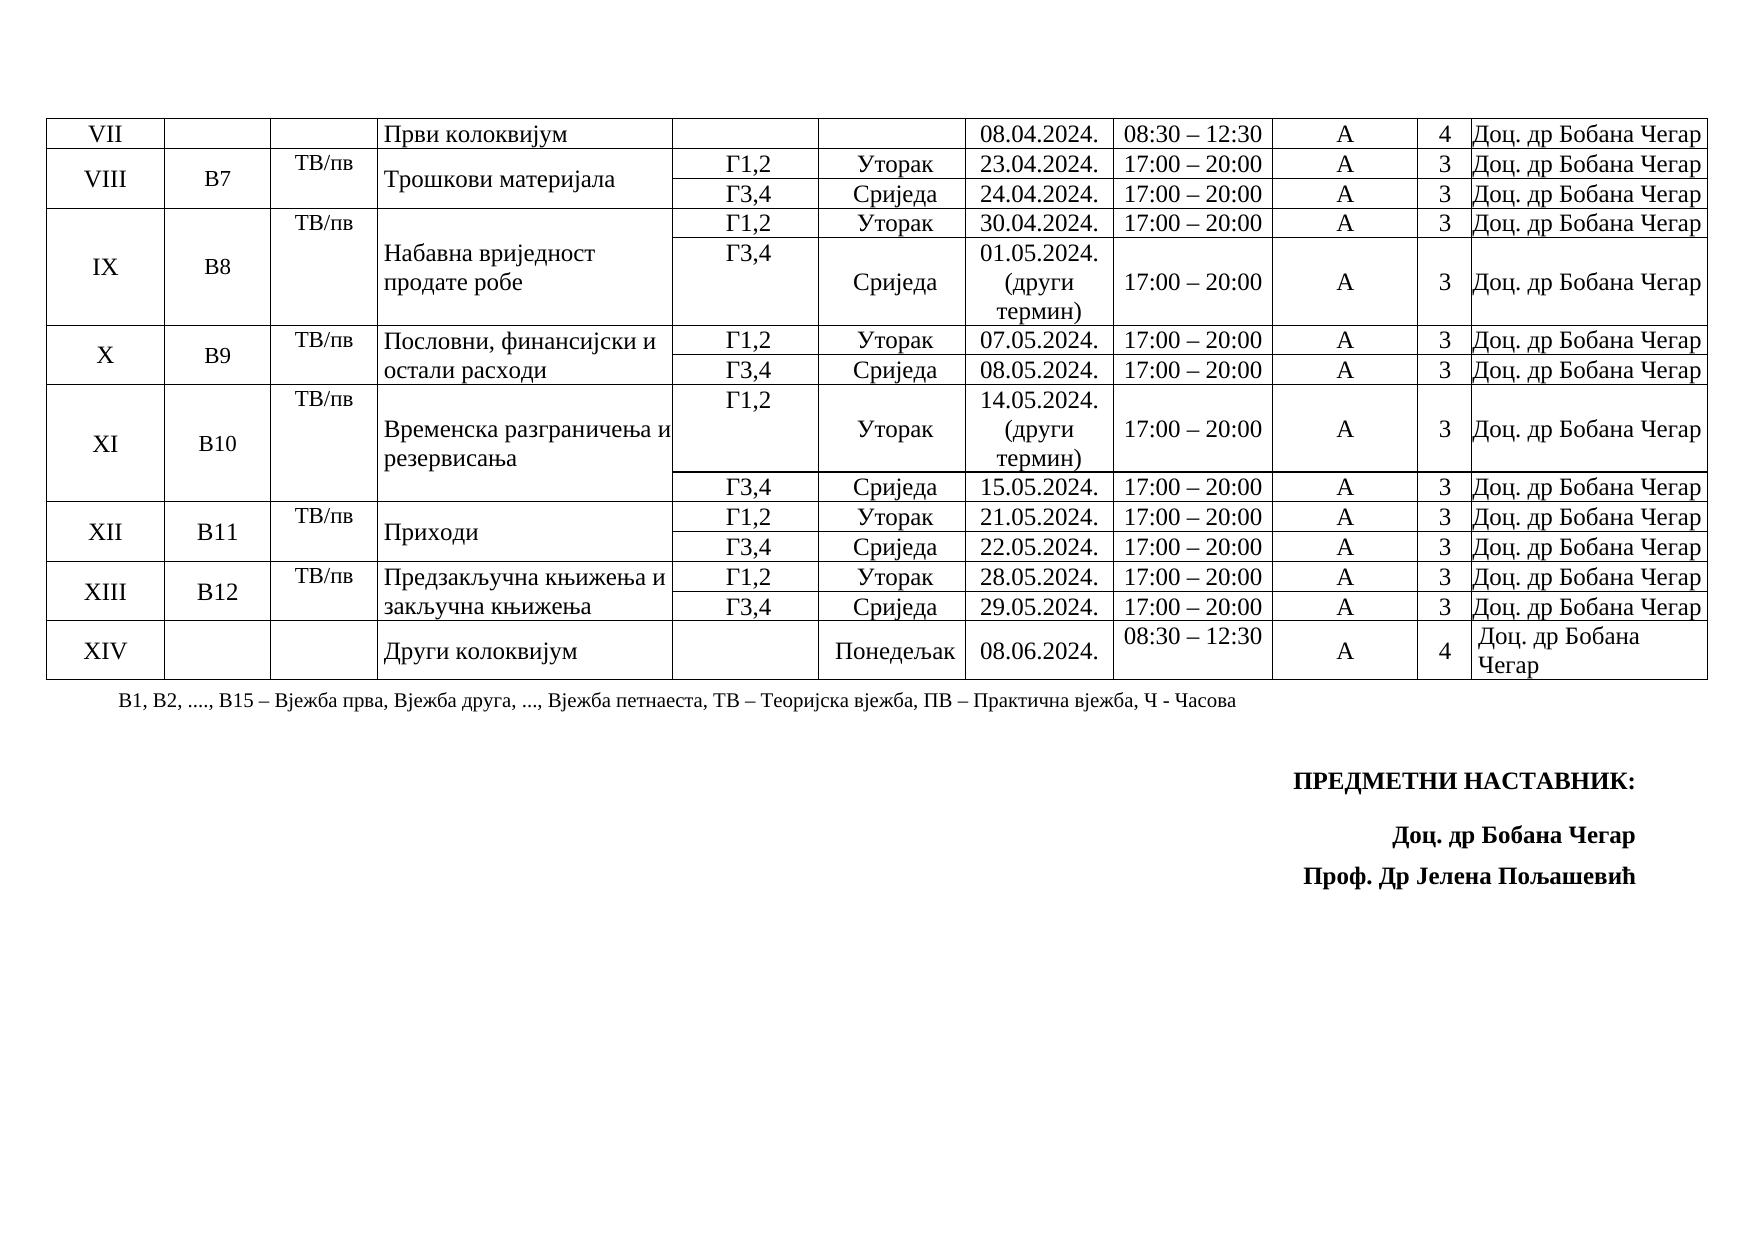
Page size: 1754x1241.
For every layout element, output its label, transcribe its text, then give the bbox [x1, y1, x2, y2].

table_cell 3 [1418, 179, 1471, 207]
table_cell Доц. др Бобана Чегар [1472, 473, 1707, 501]
table_cell 07.05.2024. [966, 326, 1113, 354]
table_cell 21.05.2024. [966, 502, 1113, 531]
table_cell 17:00 – 20:00 [1114, 238, 1272, 324]
table_cell А [1273, 179, 1417, 207]
table_cell Доц. др Бобана Чегар [1472, 562, 1707, 591]
table_cell VII [47, 119, 164, 148]
table_cell 3 [1418, 326, 1471, 354]
table_cell Г1,2 [673, 326, 818, 354]
table_cell А [1273, 385, 1417, 471]
table_cell Доц. др Бобана Чегар [1472, 502, 1707, 531]
table_cell Трошкови материјала [378, 149, 672, 207]
table_cell А [1273, 238, 1417, 324]
table_cell 17:00 – 20:00 [1114, 179, 1272, 207]
table_cell А [1273, 502, 1417, 531]
table_cell Временска разграничења и резервисања [378, 385, 672, 501]
table_cell ТВ/пв [271, 326, 377, 384]
table_cell Доц. др Бобана Чегар [1472, 532, 1707, 561]
table_cell Доц. др Бобана Чегар [1472, 592, 1707, 620]
table_cell 3 [1418, 238, 1471, 324]
table_cell 23.04.2024. [966, 149, 1113, 178]
table_cell Г3,4 [673, 355, 818, 384]
table_cell В10 [165, 385, 270, 501]
table_cell 4 [1418, 621, 1471, 679]
table_cell ТВ/пв [271, 209, 377, 324]
table_cell Уторак [819, 149, 965, 178]
table_cell Г1,2 [673, 385, 818, 471]
table_cell А [1273, 149, 1417, 178]
table_cell Г1,2 [673, 149, 818, 178]
table_cell 17:00 – 20:00 [1114, 326, 1272, 354]
table_cell В8 [165, 209, 270, 324]
table_cell 08.04.2024. [966, 119, 1113, 148]
table_cell Г1,2 [673, 209, 818, 237]
table_cell 17:00 – 20:00 [1114, 562, 1272, 591]
table_cell А [1273, 473, 1417, 501]
table_cell [271, 119, 377, 148]
table_cell Доц. др Бобана Чегар [1472, 179, 1707, 207]
table_cell A [1273, 119, 1417, 148]
table_cell 08:30 – 12:30 [1114, 621, 1272, 679]
table_cell Предзакључна књижења и закључна књижења [378, 562, 672, 620]
table_cell Доц. др Бобана Чегар [1472, 385, 1707, 471]
table_cell Уторак [819, 326, 965, 354]
table_cell ТВ/пв [271, 562, 377, 620]
table_cell 17:00 – 20:00 [1114, 502, 1272, 531]
table_cell Г3,4 [673, 179, 818, 207]
table_cell 3 [1418, 562, 1471, 591]
table_cell 30.04.2024. [966, 209, 1113, 237]
table_cell XIII [47, 562, 164, 620]
table_cell 3 [1418, 532, 1471, 561]
table_cell [673, 119, 818, 148]
text Доц. др Бобана Чегар [1243, 820, 1636, 849]
table_cell 01.05.2024. (други термин) [966, 238, 1113, 324]
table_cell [1472, 119, 1707, 148]
table_cell ТВ/пв [271, 502, 377, 561]
table_cell 3 [1418, 355, 1471, 384]
table_cell [165, 119, 270, 148]
table_cell В9 [165, 326, 270, 384]
table_cell Сриједа [819, 592, 965, 620]
text ПРЕДМЕТНИ НАСТАВНИК: [1243, 766, 1636, 795]
table_cell XII [47, 502, 164, 561]
table_cell IX [47, 209, 164, 324]
table_cell 17:00 – 20:00 [1114, 355, 1272, 384]
table_cell Сриједа [819, 532, 965, 561]
table_cell 15.05.2024. [966, 473, 1113, 501]
table_cell 17:00 – 20:00 [1114, 209, 1272, 237]
table_cell Уторак [819, 385, 965, 471]
table_cell 14.05.2024. (други термин) [966, 385, 1113, 471]
table_cell X [47, 326, 164, 384]
table_cell В11 [165, 502, 270, 561]
table_cell 3 [1418, 502, 1471, 531]
table_cell 24.04.2024. [966, 179, 1113, 207]
table_cell Доц. др Бобана Чегар [1472, 621, 1707, 679]
table_cell Набавна вриједност продате робе [378, 209, 672, 324]
table_cell В7 [165, 149, 270, 207]
table_cell Доц. др Бобана Чегар [1472, 238, 1707, 324]
table_cell Доц. др Бобана Чегар [1472, 326, 1707, 354]
table_cell 28.05.2024. [966, 562, 1113, 591]
table_cell ТВ/пв [271, 149, 377, 207]
table_cell Приходи [378, 502, 672, 561]
table_cell Понедељак [819, 621, 965, 679]
table_cell А [1273, 592, 1417, 620]
table_cell Г3,4 [673, 238, 818, 324]
table_cell 3 [1418, 473, 1471, 501]
table_cell Доц. др Бобана Чегар [1472, 149, 1707, 178]
table_cell 3 [1418, 592, 1471, 620]
table_cell 3 [1418, 385, 1471, 471]
table_cell Г1,2 [673, 562, 818, 591]
table_cell А [1273, 562, 1417, 591]
table_cell 08:30 – 12:30 [1114, 119, 1272, 148]
table_cell 4 [1418, 119, 1471, 148]
table_cell A [1273, 621, 1417, 679]
table_cell В12 [165, 562, 270, 620]
table_cell [819, 119, 965, 148]
table_cell Пословни, финансијски и остали расходи [378, 326, 672, 384]
table_cell ТВ/пв [271, 385, 377, 501]
table_cell 17:00 – 20:00 [1114, 473, 1272, 501]
table_cell Доц. др Бобана Чегар [1472, 209, 1707, 237]
table_cell А [1273, 355, 1417, 384]
table_cell А [1273, 209, 1417, 237]
table_cell 29.05.2024. [966, 592, 1113, 620]
table_cell [165, 621, 270, 679]
table_cell XIV [47, 621, 164, 679]
table_cell Први колоквијум [378, 119, 672, 148]
table_cell [271, 621, 377, 679]
table_cell Доц. др Бобана Чегар [1472, 355, 1707, 384]
table_cell Други колоквијум [378, 621, 672, 679]
table_cell 22.05.2024. [966, 532, 1113, 561]
table_cell Сриједа [819, 179, 965, 207]
table_cell А [1273, 532, 1417, 561]
table_cell А [1273, 326, 1417, 354]
table_cell VIII [47, 149, 164, 207]
table_cell [673, 621, 818, 679]
table_cell Уторак [819, 562, 965, 591]
table_cell Сриједа [819, 355, 965, 384]
table_cell 17:00 – 20:00 [1114, 532, 1272, 561]
text В1, В2, ...., В15 – Вјежба прва, Вјежба друга, ..., Вјежба петнаеста, ТВ – Теоријска вјежба, ПВ – Практична вјежба, Ч - Часова [118, 688, 1636, 712]
table_cell 3 [1418, 149, 1471, 178]
table_cell Уторак [819, 502, 965, 531]
table_cell 17:00 – 20:00 [1114, 592, 1272, 620]
table_cell Сриједа [819, 473, 965, 501]
table_cell 08.06.2024. [966, 621, 1113, 679]
table_cell XI [47, 385, 164, 501]
table_cell 17:00 – 20:00 [1114, 149, 1272, 178]
table_cell Г3,4 [673, 532, 818, 561]
table_cell 3 [1418, 209, 1471, 237]
text Проф. Др Јелена Пољашевић [118, 861, 1636, 890]
table_cell 17:00 – 20:00 [1114, 385, 1272, 471]
table_cell Г1,2 [673, 502, 818, 531]
table_cell Сриједа [819, 238, 965, 324]
table_cell Г3,4 [673, 473, 818, 501]
table_cell Г3,4 [673, 592, 818, 620]
table_cell 08.05.2024. [966, 355, 1113, 384]
table_cell Уторак [819, 209, 965, 237]
